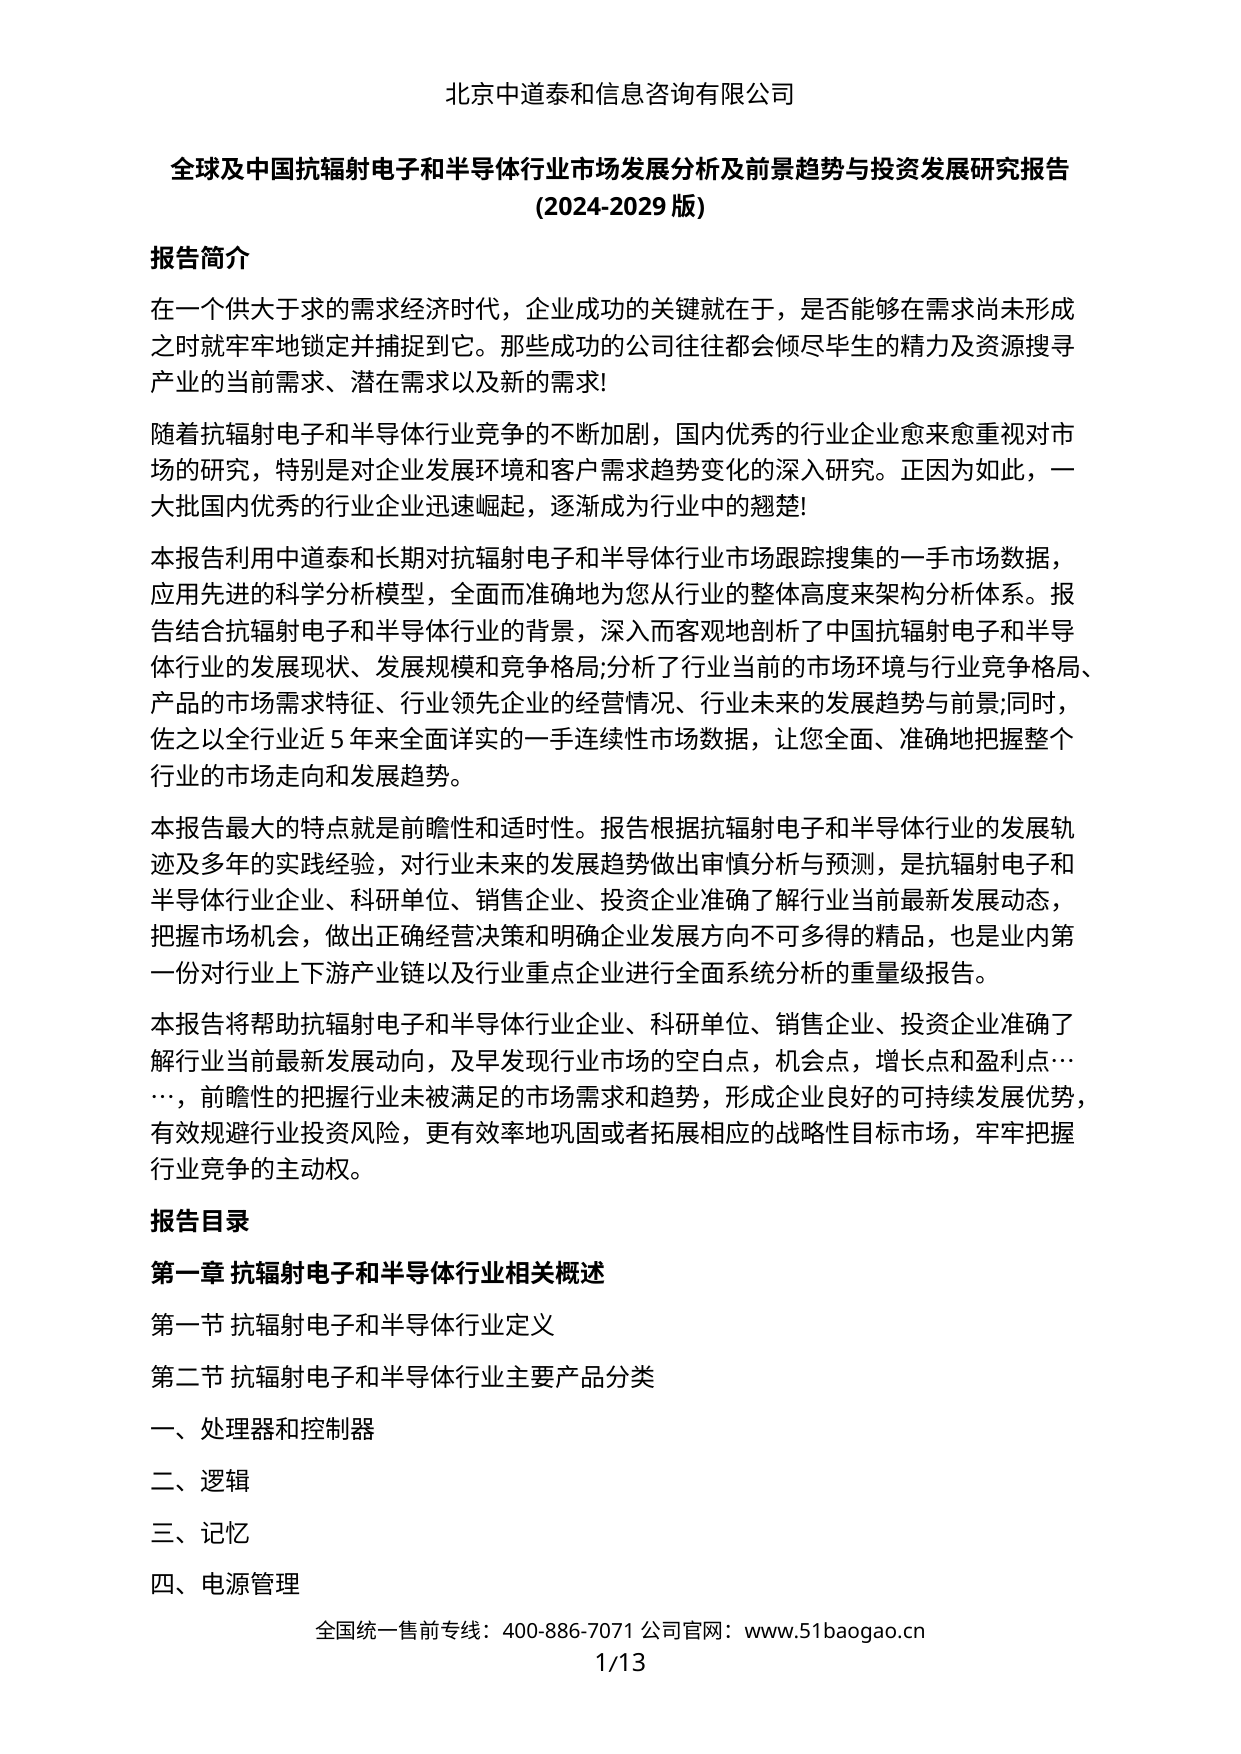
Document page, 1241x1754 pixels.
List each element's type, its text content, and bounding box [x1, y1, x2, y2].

text 本报告利用中道泰和长期对抗辐射电子和半导体行业市场跟踪搜集的一手市场数据，应用先进的科学分析模型，全面而准确地为您从行业的整体高度来架构分析体系。报告结合抗辐射电子和半导体行业的背景，深入而客观地剖析了中国抗辐射电子和半导体行业的发展现状、发展规模和竞争格局;分析了行业当前的市场环境与行业竞争格局、产品的市场需求特征、行业领先企业的经营情况、行业未来的发展趋势与前景;同时，佐之以全行业近5年来全面详实的一手连续性市场数据，让您全面、准确地把握整个行业的市场走向和发展趋势。 [150, 539, 1090, 792]
text 本报告最大的特点就是前瞻性和适时性。报告根据抗辐射电子和半导体行业的发展轨迹及多年的实践经验，对行业未来的发展趋势做出审慎分析与预测，是抗辐射电子和半导体行业企业、科研单位、销售企业、投资企业准确了解行业当前最新发展动态，把握市场机会，做出正确经营决策和明确企业发展方向不可多得的精品，也是业内第一份对行业上下游产业链以及行业重点企业进行全面系统分析的重量级报告。 [150, 808, 1090, 989]
text 第二节 抗辐射电子和半导体行业主要产品分类 [150, 1357, 1090, 1394]
text 本报告将帮助抗辐射电子和半导体行业企业、科研单位、销售企业、投资企业准确了解行业当前最新发展动向，及早发现行业市场的空白点，机会点，增长点和盈利点……，前瞻性的把握行业未被满足的市场需求和趋势，形成企业良好的可持续发展优势，有效规避行业投资风险，更有效率地巩固或者拓展相应的战略性目标市场，牢牢把握行业竞争的主动权。 [150, 1005, 1090, 1186]
text 全球及中国抗辐射电子和半导体行业市场发展分析及前景趋势与投资发展研究报告(2024-2029版) [150, 150, 1090, 222]
text 随着抗辐射电子和半导体行业竞争的不断加剧，国内优秀的行业企业愈来愈重视对市场的研究，特别是对企业发展环境和客户需求趋势变化的深入研究。正因为如此，一大批国内优秀的行业企业迅速崛起，逐渐成为行业中的翘楚! [150, 414, 1090, 523]
text 三、记忆 [150, 1513, 1090, 1549]
text 报告简介 [150, 238, 1090, 274]
text 二、逻辑 [150, 1461, 1090, 1497]
text 四、电源管理 [150, 1565, 1090, 1601]
text 报告目录 [150, 1202, 1090, 1238]
text 在一个供大于求的需求经济时代，企业成功的关键就在于，是否能够在需求尚未形成之时就牢牢地锁定并捕捉到它。那些成功的公司往往都会倾尽毕生的精力及资源搜寻产业的当前需求、潜在需求以及新的需求! [150, 290, 1090, 399]
text 第一章 抗辐射电子和半导体行业相关概述 [150, 1254, 1090, 1290]
text 一、处理器和控制器 [150, 1409, 1090, 1446]
text 第一节 抗辐射电子和半导体行业定义 [150, 1306, 1090, 1342]
